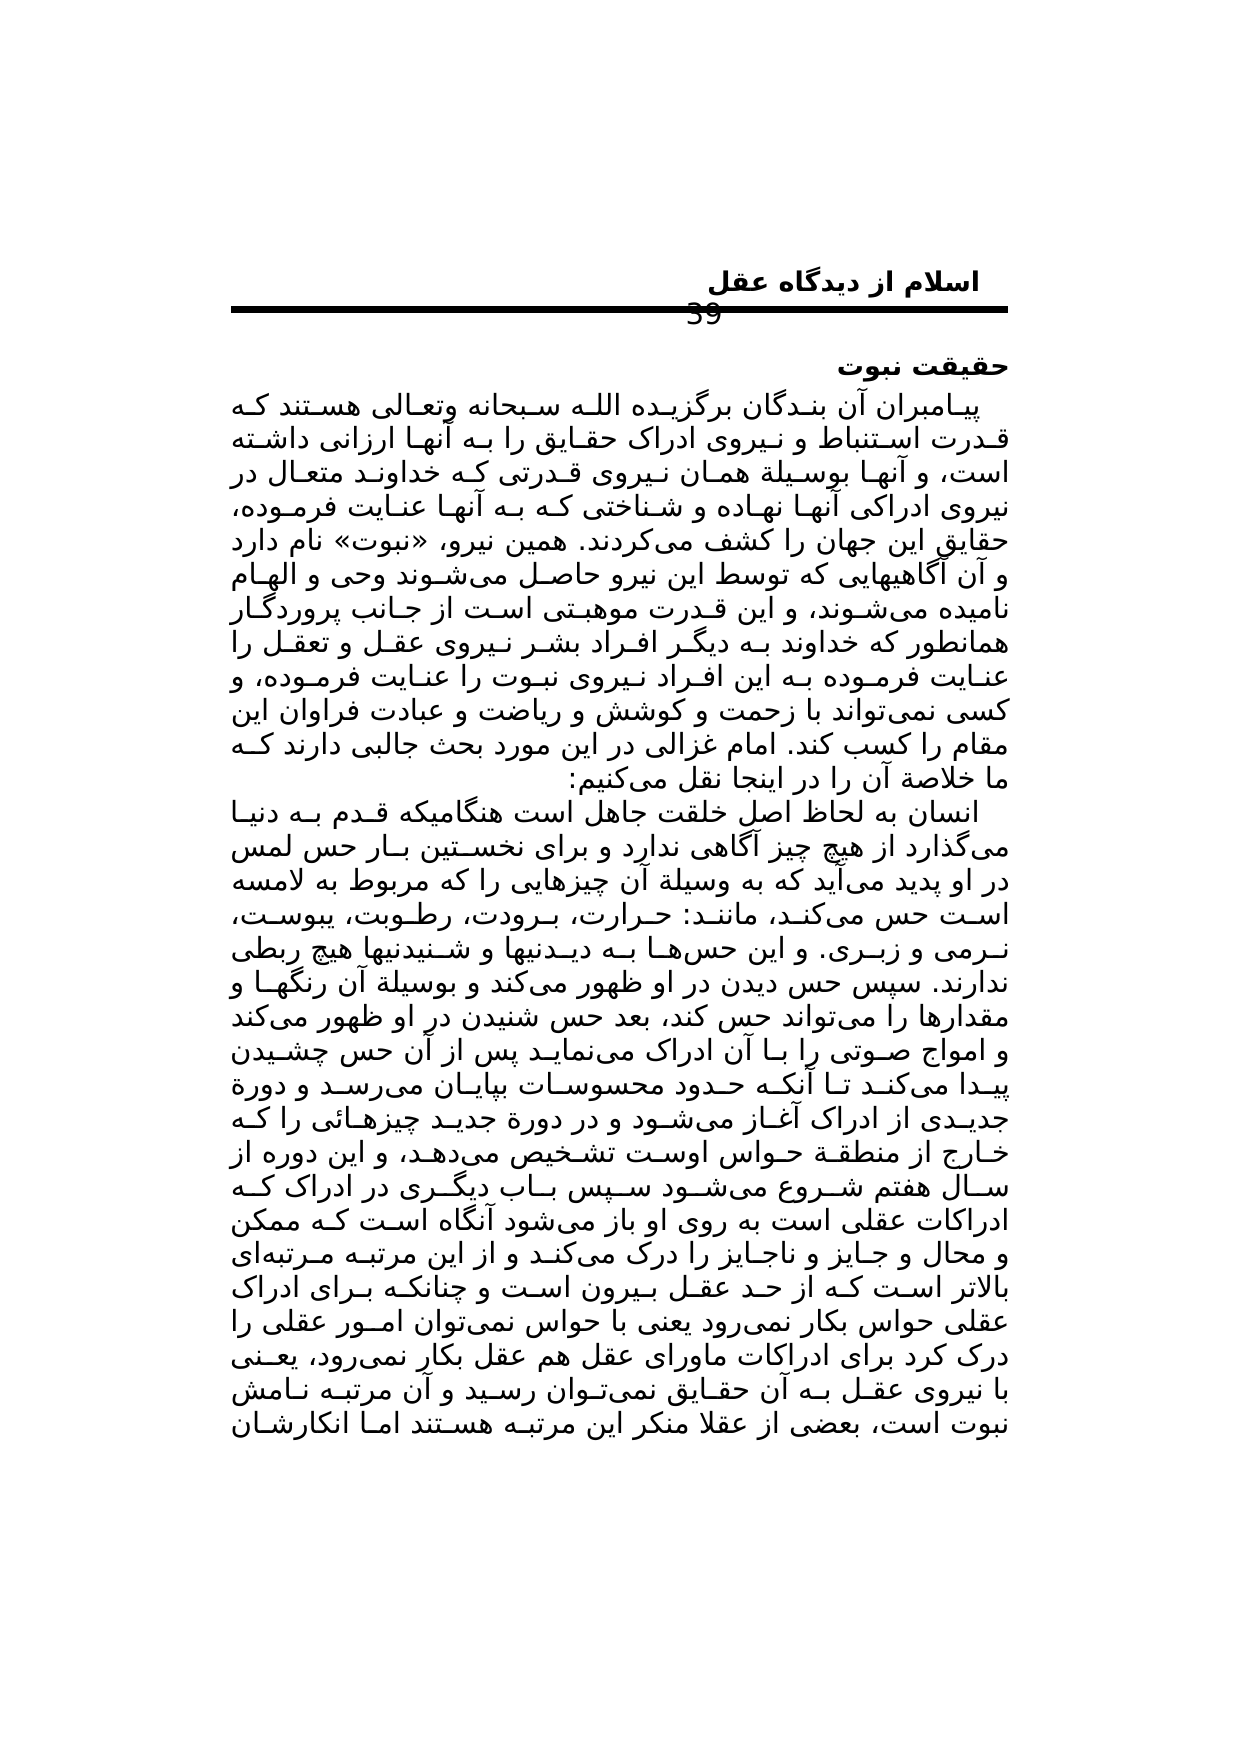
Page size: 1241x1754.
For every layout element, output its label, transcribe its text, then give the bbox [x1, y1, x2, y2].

text حقیقت نبوت [230, 350, 1010, 382]
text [230, 795, 1010, 1441]
text پیامبران آن بندگان برگزیده الله سبحانه وتعالی هستند که قدرت استنباط و نیروی ادراک حقایق را به آنها ارزانی داشته است، و آنها بوسیلة همان نیروی قدرتی که خداوند متعال در نیروی ادراکی آنها نهاده و شناختی که به آنها عنایت فرموده، حقایق این جهان را کشف می‌کردند. همین نیرو، «نبوت» نام دارد و آن آگاهیهایی که توسط این نیرو حاصل می‌شوند وحی و الهام نامیده می‌شوند، و این قدرت موهبتی است از جانب پروردگار همانطور که خداوند به دیگر افراد بشر نیروی عقل و تعقل را عنایت فرموده به این افراد نیروی نبوت را عنایت فرموده، و کسی نمی‌تواند با زحمت و کوشش و ریاضت و عبادت فراوان این مقام را کسب کند. امام غزالی در این مورد بحث جالبی دارند که ما خلاصة آن را در اینجا نقل می‌کنیم: [230, 388, 1010, 795]
